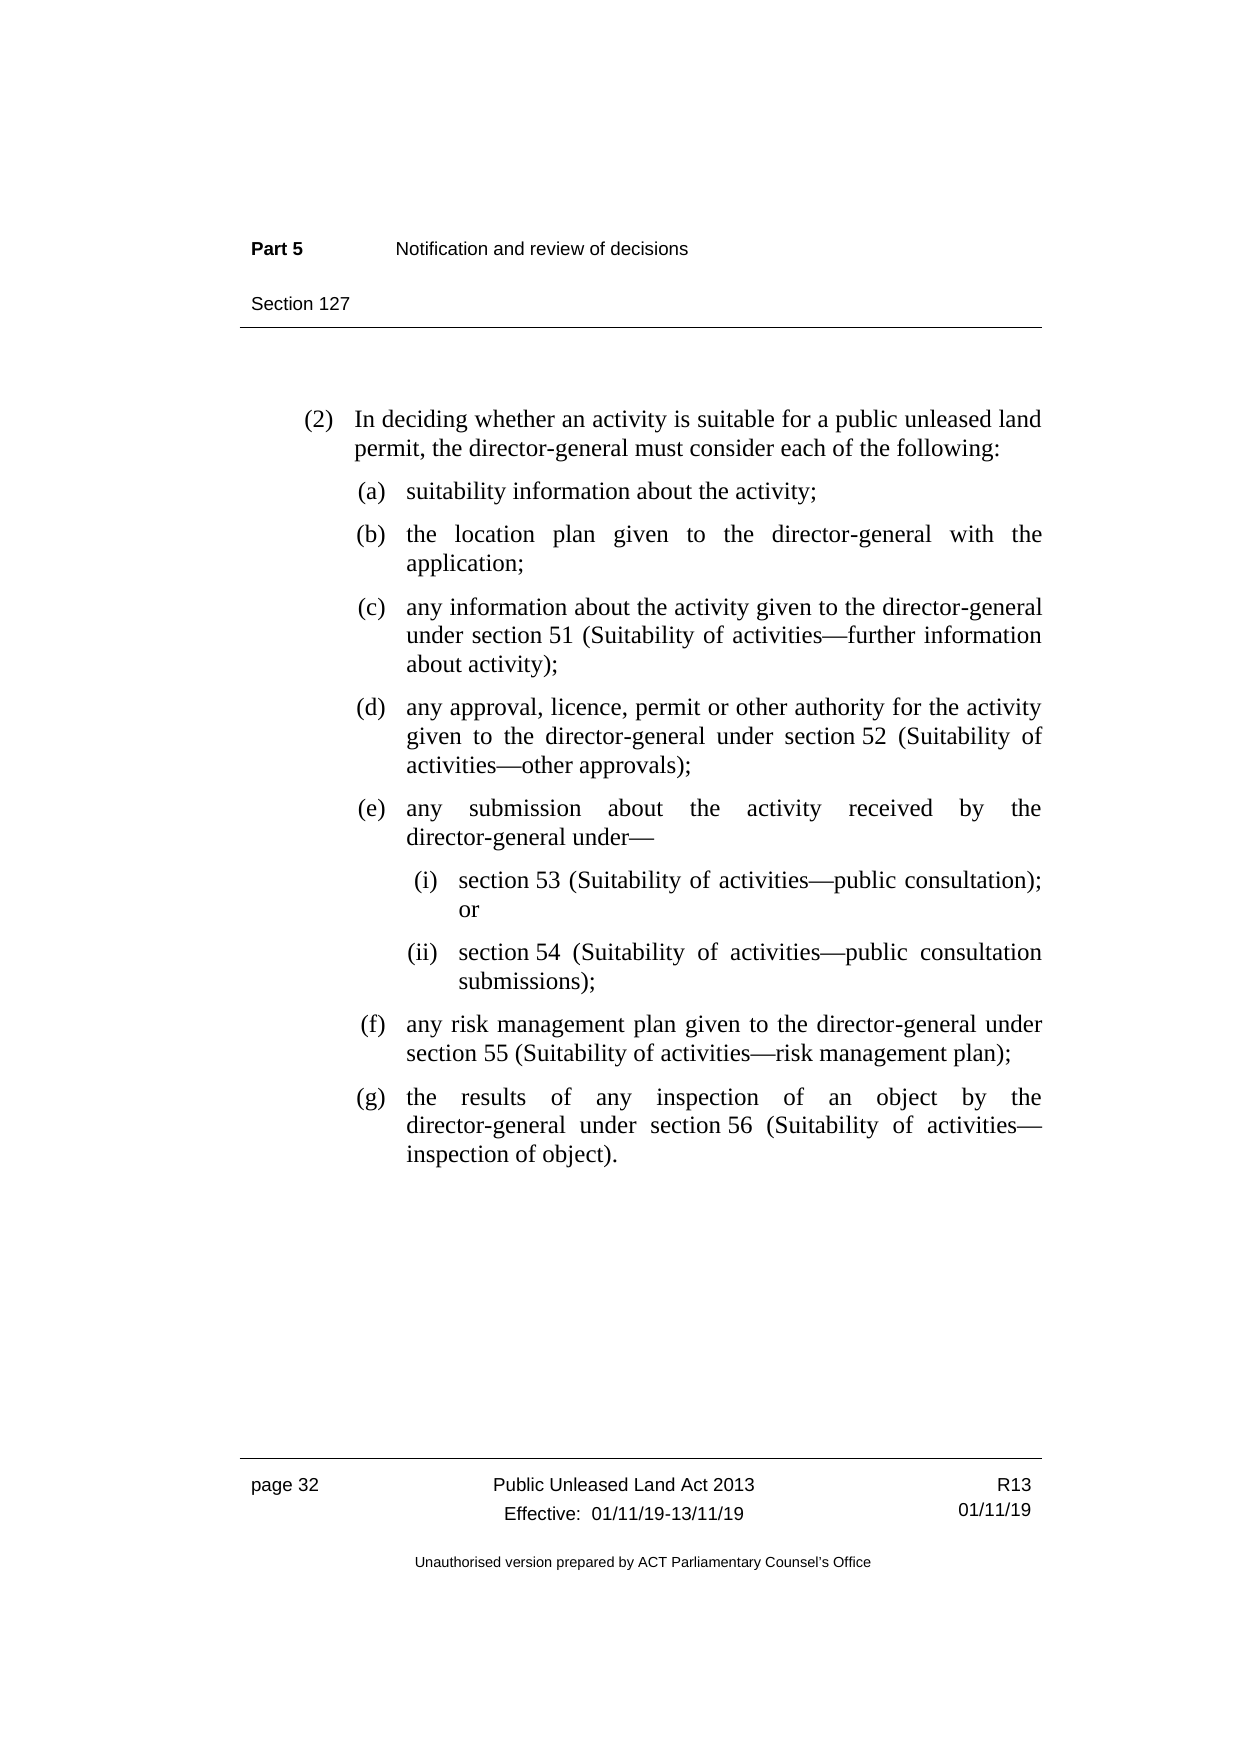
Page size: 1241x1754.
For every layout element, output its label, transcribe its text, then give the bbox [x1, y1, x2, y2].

text (ii) section 54 (Suitability of activities—public consultation submissions); [239, 937, 1042, 995]
text (a) suitability information about the activity; [239, 476, 1042, 505]
text (2) In deciding whether an activity is suitable for a public unleased land permit, the director-general must consider each of the following: [239, 404, 1042, 462]
text (g) the results of any inspection of an object by the director-general under section 56 (Suitability of activities—inspection of object). [239, 1082, 1042, 1168]
text (c) any information about the activity given to the director-general under section 51 (Suitability of activities—further information about activity); [239, 592, 1042, 678]
text (b) the location plan given to the director-general with the application; [239, 519, 1042, 577]
text (e) any submission about the activity received by the director-general under— [239, 793, 1042, 851]
text (f) any risk management plan given to the director-general under section 55 (Suitability of activities—risk management plan); [239, 1009, 1042, 1067]
text (d) any approval, licence, permit or other authority for the activity given to the director-general under section 52 (Suitability of activities—other approvals); [239, 692, 1042, 779]
text (i) section 53 (Suitability of activities—public consultation); or [239, 865, 1042, 923]
